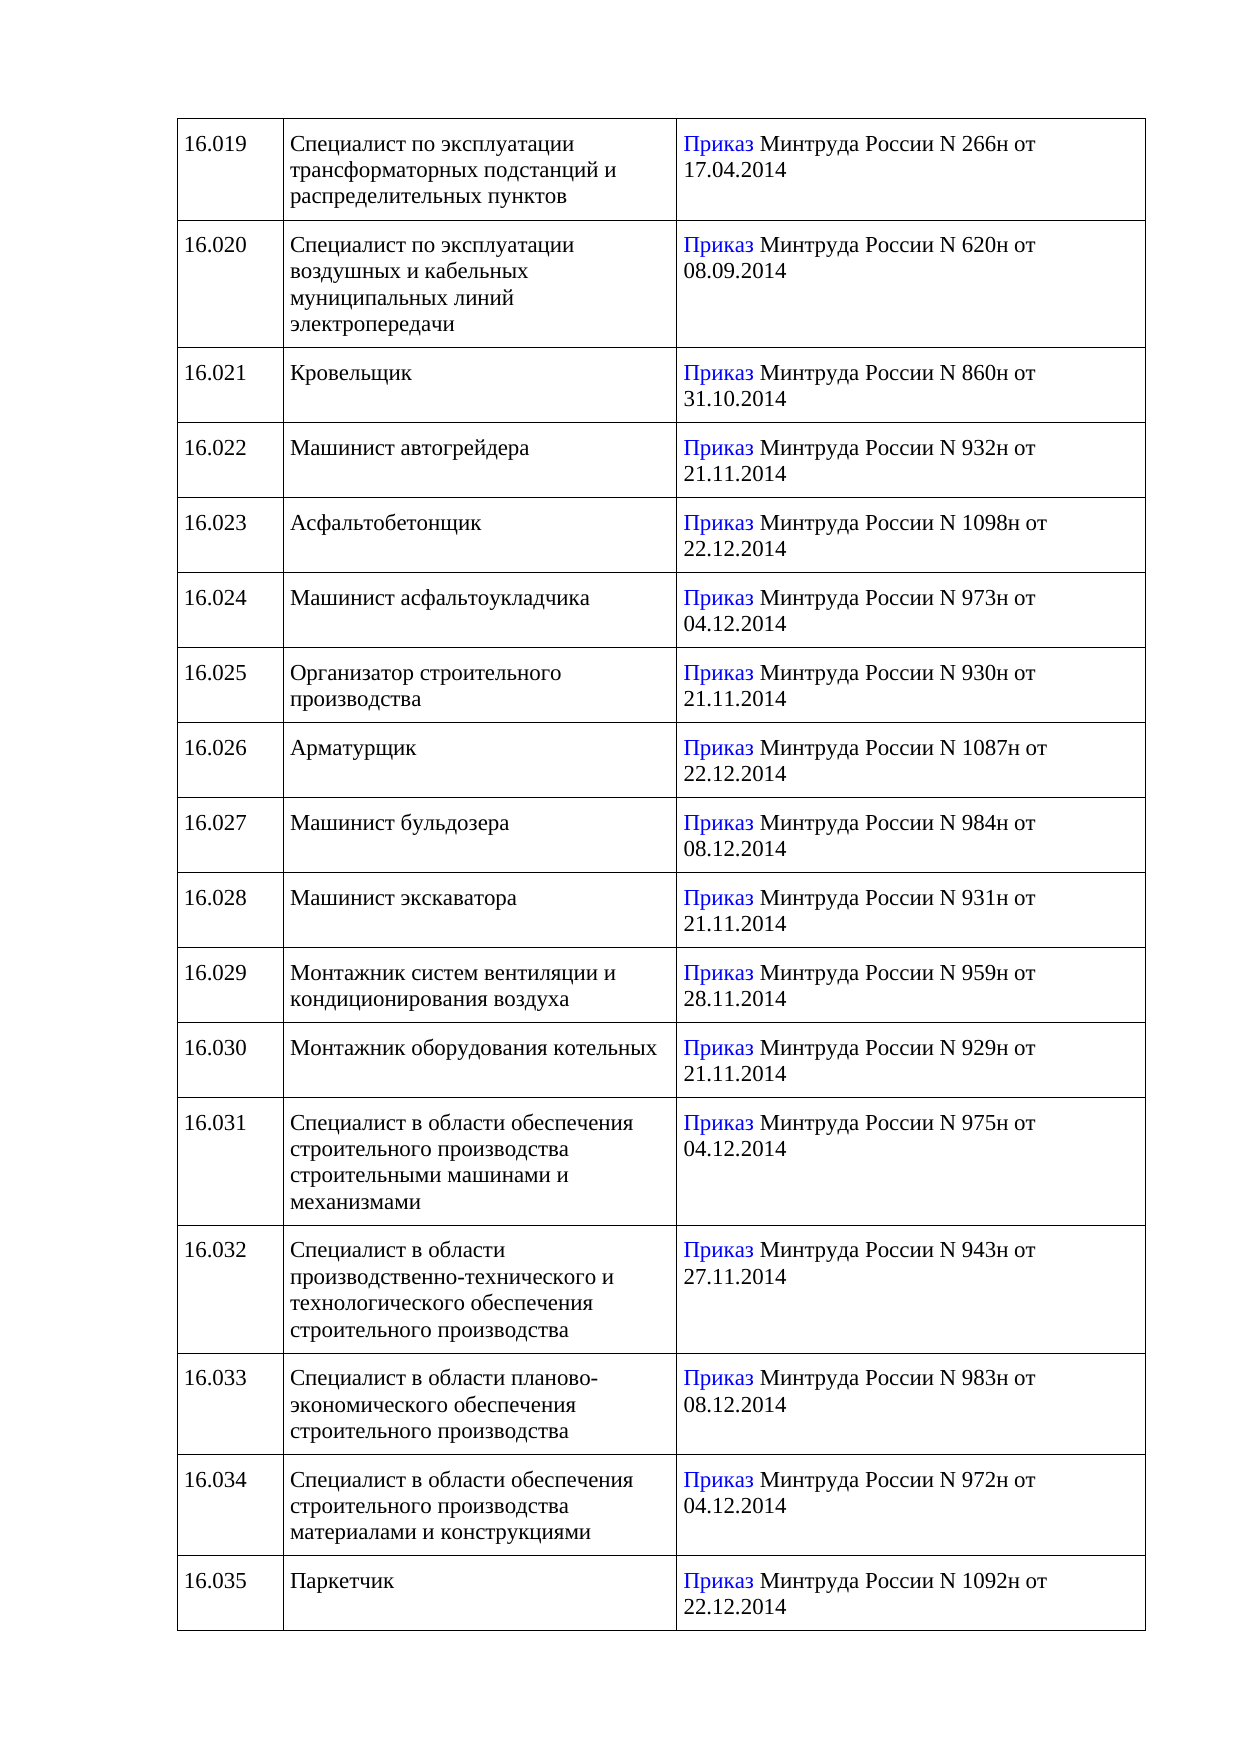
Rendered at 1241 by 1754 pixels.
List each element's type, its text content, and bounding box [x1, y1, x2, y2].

table_cell Приказ Минтруда России N 984н от 08.12.2014 [677, 798, 1145, 872]
table_cell Приказ Минтруда России N 931н от 21.11.2014 [677, 873, 1145, 947]
table_cell Приказ Минтруда России N 973н от 04.12.2014 [677, 573, 1145, 647]
table_cell 16.034 [178, 1455, 283, 1555]
table_cell 16.028 [178, 873, 283, 947]
table_cell Арматурщик [284, 723, 676, 797]
table_cell 16.033 [178, 1354, 283, 1454]
table_cell 16.023 [178, 498, 283, 572]
table_cell Машинист экскаватора [284, 873, 676, 947]
table_cell Специалист в области планово-экономического обеспечения строительного производства [284, 1354, 676, 1454]
table_cell Кровельщик [284, 348, 676, 422]
table_cell Приказ Минтруда России N 860н от 31.10.2014 [677, 348, 1145, 422]
table_cell 16.031 [178, 1098, 283, 1225]
table_cell Машинист бульдозера [284, 798, 676, 872]
table_cell 16.020 [178, 221, 283, 347]
table_cell 16.030 [178, 1023, 283, 1097]
table_cell 16.032 [178, 1226, 283, 1353]
table_cell Машинист асфальтоукладчика [284, 573, 676, 647]
table_cell Приказ Минтруда России N 929н от 21.11.2014 [677, 1023, 1145, 1097]
table_cell Паркетчик [284, 1556, 676, 1630]
table_cell Приказ Минтруда России N 1098н от 22.12.2014 [677, 498, 1145, 572]
table_cell Приказ Минтруда России N 266н от 17.04.2014 [677, 119, 1145, 219]
table_cell Специалист в области производственно-технического и технологического обеспечения строительного производства [284, 1226, 676, 1353]
table_cell Приказ Минтруда России N 1087н от 22.12.2014 [677, 723, 1145, 797]
table_cell Приказ Минтруда России N 972н от 04.12.2014 [677, 1455, 1145, 1555]
table_cell Специалист в области обеспечения строительного производства строительными машинами и механизмами [284, 1098, 676, 1225]
table_cell Специалист по эксплуатации воздушных и кабельных муниципальных линий электропередачи [284, 221, 676, 347]
table_cell 16.026 [178, 723, 283, 797]
table_cell Приказ Минтруда России N 932н от 21.11.2014 [677, 423, 1145, 497]
table_cell Монтажник систем вентиляции и кондиционирования воздуха [284, 948, 676, 1022]
table_cell 16.021 [178, 348, 283, 422]
table_cell Приказ Минтруда России N 983н от 08.12.2014 [677, 1354, 1145, 1454]
table_cell 16.024 [178, 573, 283, 647]
table_cell 16.035 [178, 1556, 283, 1630]
table_cell 16.029 [178, 948, 283, 1022]
table_cell Приказ Минтруда России N 620н от 08.09.2014 [677, 221, 1145, 347]
table_cell Специалист по эксплуатации трансформаторных подстанций и распределительных пунктов [284, 119, 676, 219]
table_cell Машинист автогрейдера [284, 423, 676, 497]
table_cell Приказ Минтруда России N 975н от 04.12.2014 [677, 1098, 1145, 1225]
table_cell 16.025 [178, 648, 283, 722]
table_cell Организатор строительного производства [284, 648, 676, 722]
table_cell 16.027 [178, 798, 283, 872]
table_cell Монтажник оборудования котельных [284, 1023, 676, 1097]
table_cell Приказ Минтруда России N 943н от 27.11.2014 [677, 1226, 1145, 1353]
table_cell Асфальтобетонщик [284, 498, 676, 572]
table_cell 16.022 [178, 423, 283, 497]
table_cell Приказ Минтруда России N 930н от 21.11.2014 [677, 648, 1145, 722]
table_cell Специалист в области обеспечения строительного производства материалами и конструкциями [284, 1455, 676, 1555]
table_cell 16.019 [178, 119, 283, 219]
table_cell Приказ Минтруда России N 959н от 28.11.2014 [677, 948, 1145, 1022]
table_cell Приказ Минтруда России N 1092н от 22.12.2014 [677, 1556, 1145, 1630]
